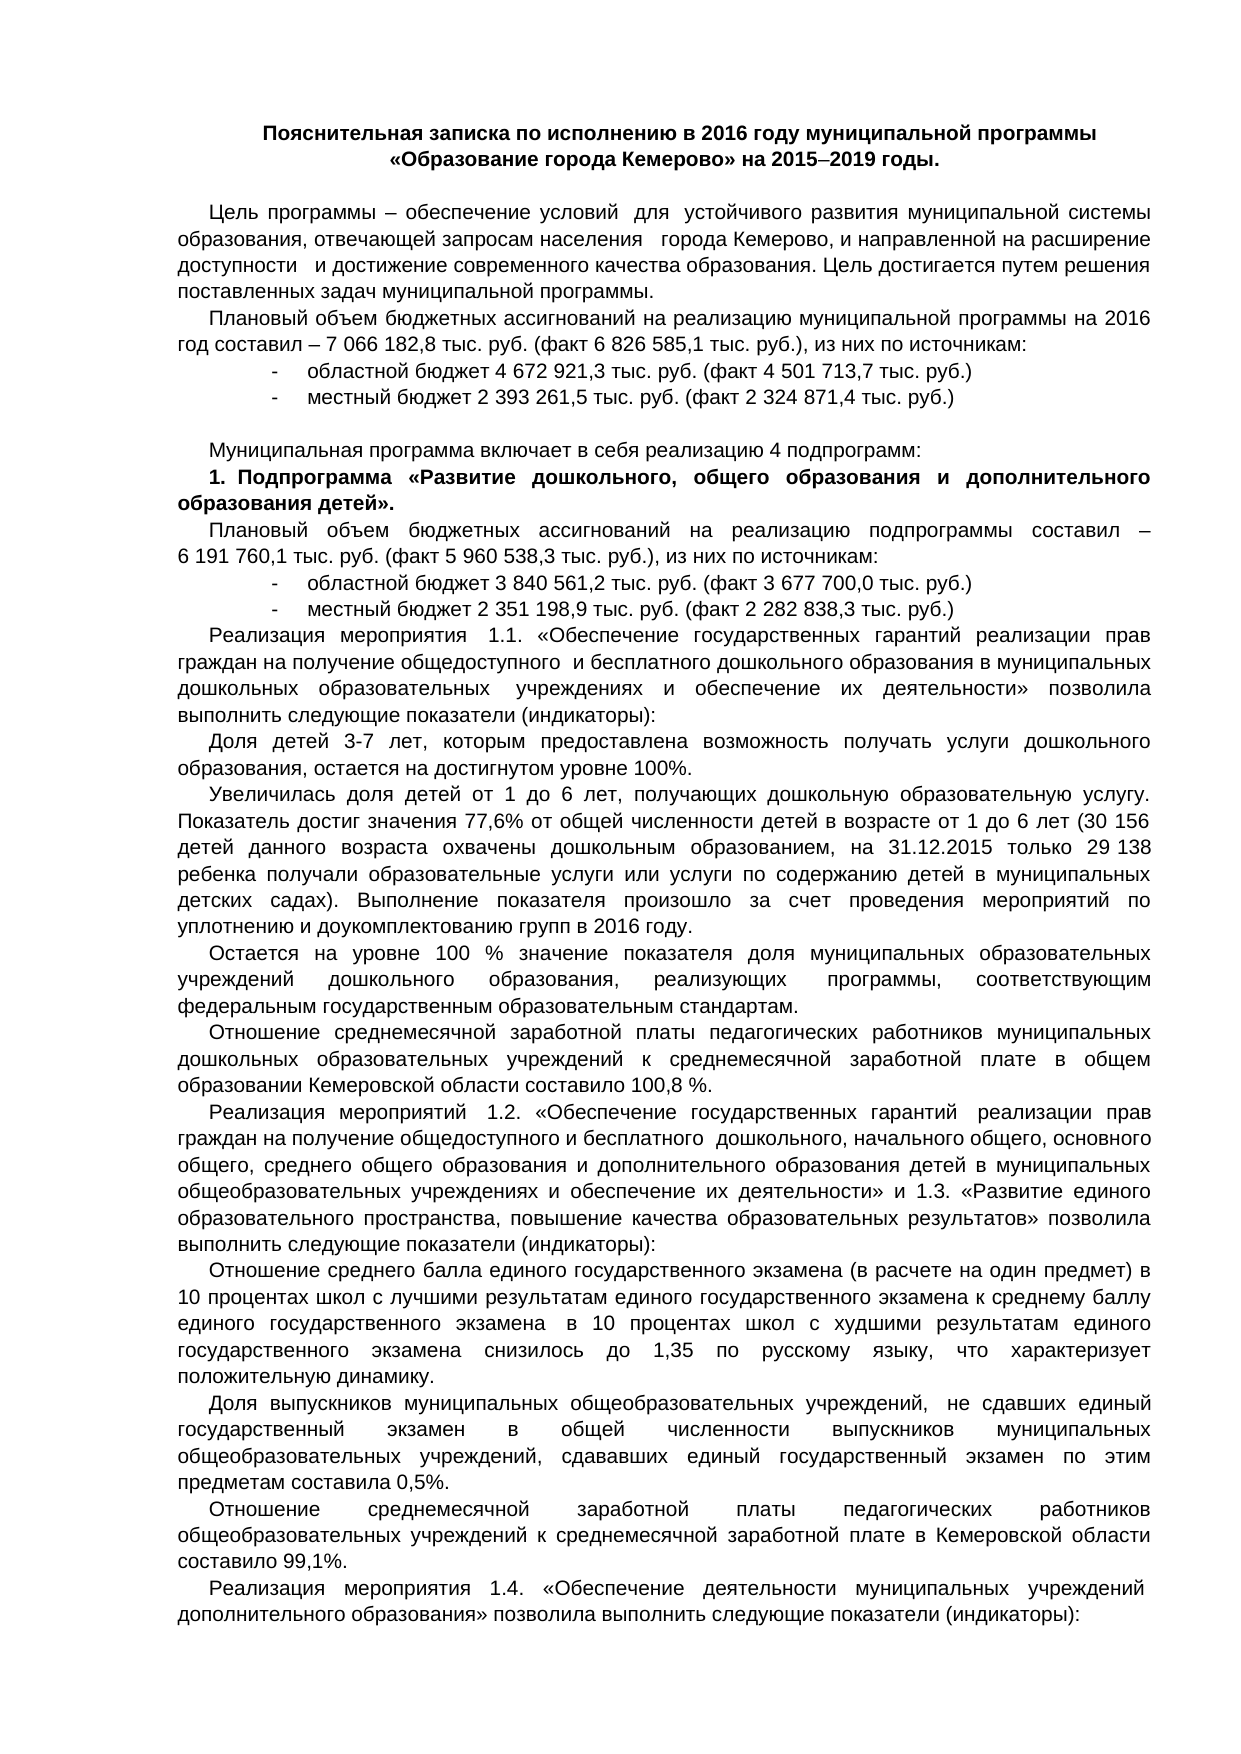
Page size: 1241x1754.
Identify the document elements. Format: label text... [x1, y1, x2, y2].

text Увеличилась доля детей от 1 до 6 лет, получающих дошкольную образовательную услугу. Показатель достиг значения 77,6% от общей численности детей в возрасте от 1 до 6 лет (30 156 детей данного возраста охвачены дошкольным образованием, на 31.12.2015 только 29 138 ребенка получали образовательные услуги или услуги по содержанию детей в муниципальных детских садах). Выполнение показателя произошло за счет проведения мероприятий по уплотнению и доукомплектованию групп в 2016 году. [177, 779, 1152, 938]
text Плановый объем бюджетных ассигнований на реализацию муниципальной программы на 2016 год составил – 7 066 182,8 тыс. руб. (факт 6 826 585,1 тыс. руб.), из них по источникам: [177, 303, 1152, 356]
text Отношение среднемесячной заработной платы педагогических работников муниципальных дошкольных образовательных учреждений к среднемесячной заработной плате в общем образовании Кемеровской области составило 100,8 %. [177, 1018, 1152, 1097]
text Остается на уровне 100 % значение показателя доля муниципальных образовательных учреждений дошкольного образования, реализующих программы, соответствующим федеральным государственным образовательным стандартам. [177, 938, 1152, 1018]
text - местный бюджет 2 393 261,5 тыс. руб. (факт 2 324 871,4 тыс. руб.) [240, 383, 1152, 409]
text Цель программы – обеспечение условий для устойчивого развития муниципальной системы образования, отвечающей запросам населения города Кемерово, и направленной на расширение доступности и достижение современного качества образования. Цель достигается путем решения поставленных задач муниципальной программы. [177, 197, 1152, 303]
text Плановый объем бюджетных ассигнований на реализацию подпрограммы составил – 6 191 760,1 тыс. руб. (факт 5 960 538,3 тыс. руб.), из них по источникам: [177, 515, 1152, 568]
text - областной бюджет 3 840 561,2 тыс. руб. (факт 3 677 700,0 тыс. руб.) [240, 568, 1152, 594]
text 1. Подпрограмма «Развитие дошкольного, общего образования и дополнительного образования детей». [177, 462, 1152, 515]
text Отношение среднемесячной заработной платы педагогических работников общеобразовательных учреждений к среднемесячной заработной плате в Кемеровской области составило 99,1%. [177, 1494, 1152, 1573]
text Реализация мероприятия 1.4. «Обеспечение деятельности муниципальных учреждений дополнительного образования» позволила выполнить следующие показатели (индикаторы): [177, 1573, 1152, 1626]
text - местный бюджет 2 351 198,9 тыс. руб. (факт 2 282 838,3 тыс. руб.) [240, 594, 1152, 621]
text Доля детей 3-7 лет, которым предоставлена возможность получать услуги дошкольного образования, остается на достигнутом уровне 100%. [177, 727, 1152, 779]
text Реализация мероприятия 1.1. «Обеспечение государственных гарантий реализации прав граждан на получение общедоступного и бесплатного дошкольного образования в муниципальных дошкольных образовательных учреждениях и обеспечение их деятельности» позволила выполнить следующие показатели (индикаторы): [177, 621, 1152, 727]
text Доля выпускников муниципальных общеобразовательных учреждений, не сдавших единый государственный экзамен в общей численности выпускников муниципальных общеобразовательных учреждений, сдававших единый государственный экзамен по этим предметам составила 0,5%. [177, 1388, 1152, 1494]
text Муниципальная программа включает в себя реализацию 4 подпрограмм: [177, 436, 1152, 462]
text Реализация мероприятий 1.2. «Обеспечение государственных гарантий реализации прав граждан на получение общедоступного и бесплатного дошкольного, начального общего, основного общего, среднего общего образования и дополнительного образования детей в муниципальных общеобразовательных учреждениях и обеспечение их деятельности» и 1.3. «Развитие единого образовательного пространства, повышение качества образовательных результатов» позволила выполнить следующие показатели (индикаторы): [177, 1097, 1152, 1256]
text Пояснительная записка по исполнению в 2016 году муниципальной программы «Образование города Кемерово» на 2015–2019 годы. [177, 118, 1152, 171]
text Отношение среднего балла единого государственного экзамена (в расчете на один предмет) в 10 процентах школ с лучшими результатам единого государственного экзамена к среднему баллу единого государственного экзамена в 10 процентах школ с худшими результатам единого государственного экзамена снизилось до 1,35 по русскому языку, что характеризует положительную динамику. [177, 1256, 1152, 1388]
text - областной бюджет 4 672 921,3 тыс. руб. (факт 4 501 713,7 тыс. руб.) [240, 356, 1152, 383]
